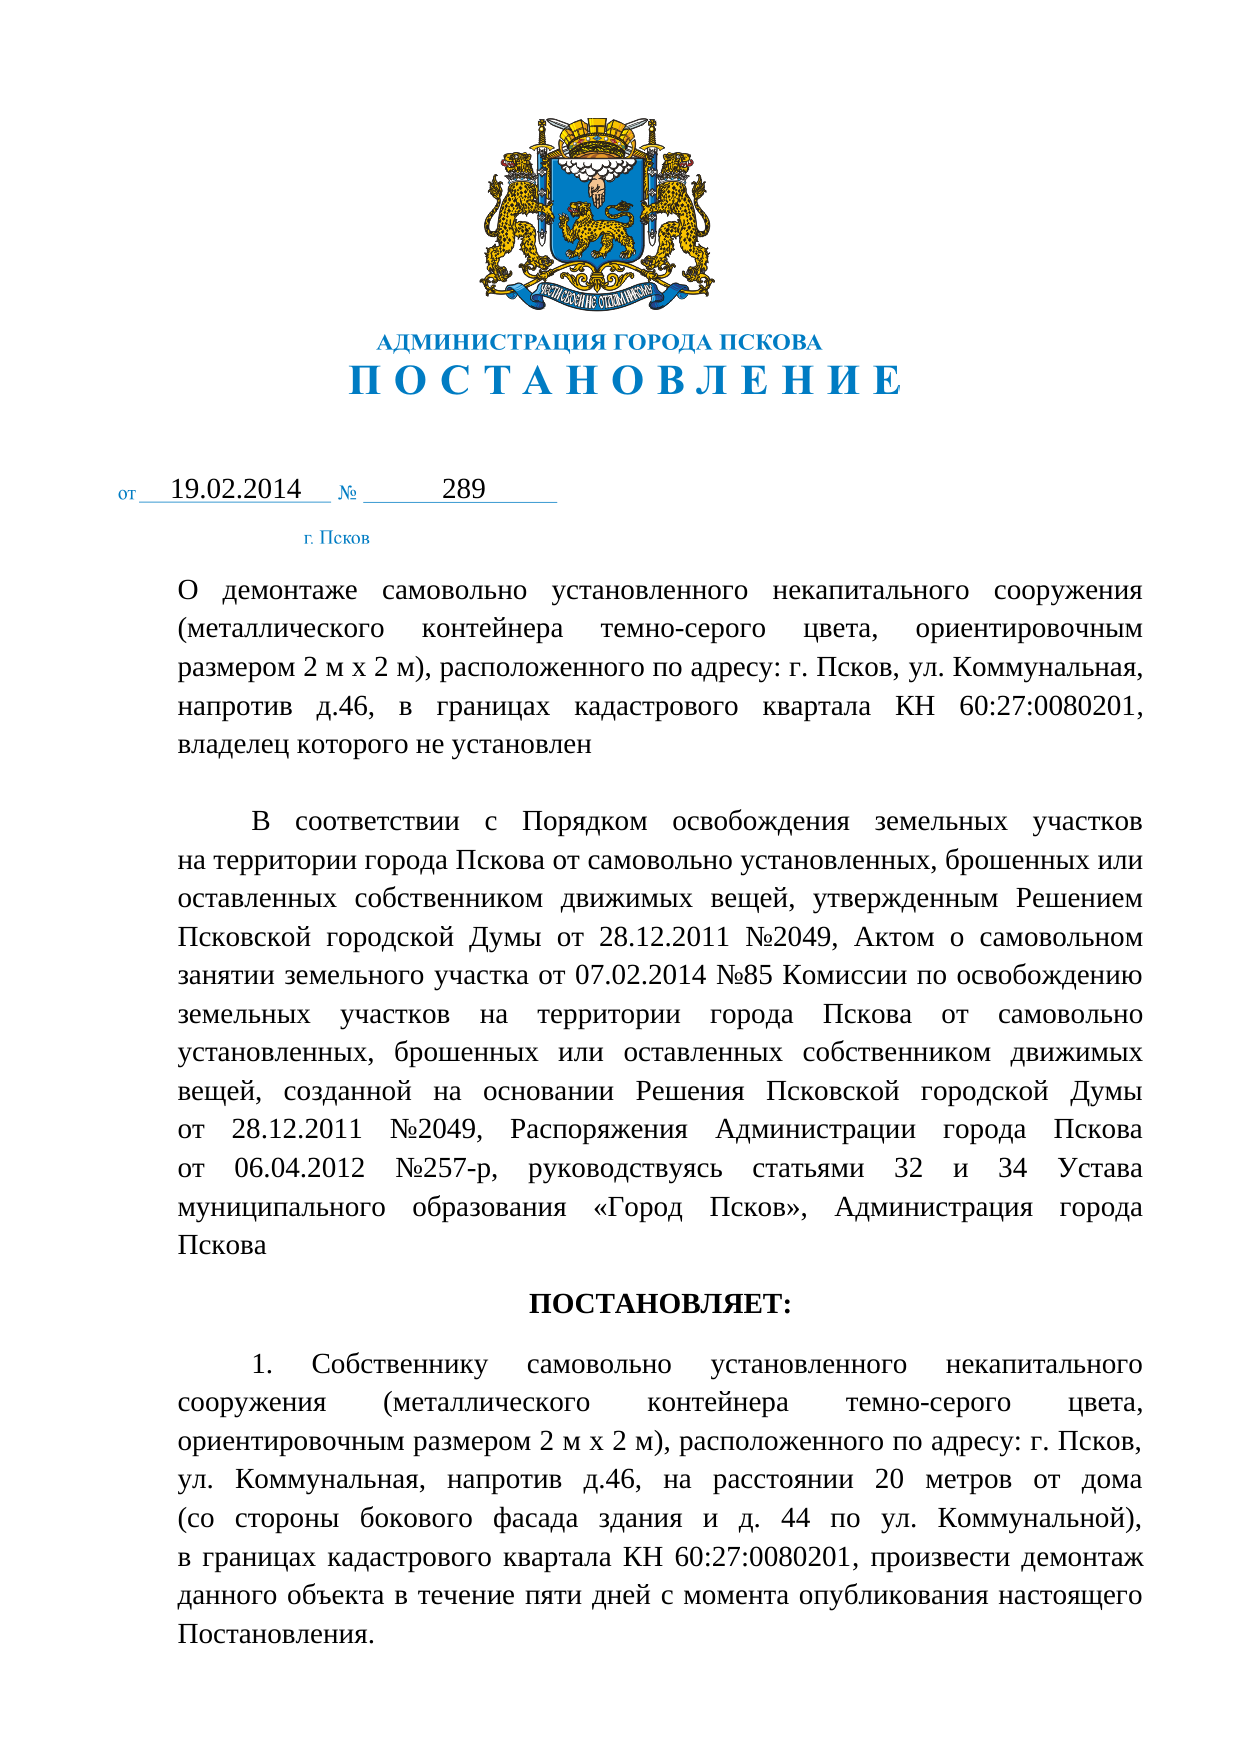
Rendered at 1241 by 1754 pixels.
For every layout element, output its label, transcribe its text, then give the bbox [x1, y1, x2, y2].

text О демонтаже самовольно установленного некапитального сооружения (металлического контейнера темно-серого цвета, ориентировочным размером 2 м х 2 м), расположенного по адресу: г. Псков, ул. Коммунальная, напротив д.46, в границах кадастрового квартала КН 60:27:0080201, владелец которого не установлен [177, 572, 1144, 760]
text 1. Собственнику самовольно установленного некапитального сооружения (металлического контейнера темно-серого цвета, ориентировочным размером 2 м х 2 м), расположенного по адресу: г. Псков, ул. Коммунальная, напротив д.46, на расстоянии 20 метров от дома (со стороны бокового фасада здания и д. 44 по ул. Коммунальной), в границах кадастрового квартала КН 60:27:0080201, произвести демонтаж данного объекта в течение пяти дней с момента опубликования настоящего Постановления. [177, 1346, 1144, 1649]
text В соответствии с Порядком освобождения земельных участков на территории города Пскова от самовольно установленных, брошенных или оставленных собственником движимых вещей, утвержденным Решением Псковской городской Думы от 28.12.2011 №2049, Актом о самовольном занятии земельного участка от 07.02.2014 №85 Комиссии по освобождению земельных участков на территории города Пскова от самовольно установленных, брошенных или оставленных собственником движимых вещей, созданной на основании Решения Псковской городской Думы от 28.12.2011 №2049, Распоряжения Администрации города Пскова от 06.04.2012 №257-р, руководствуясь статьями 32 и 34 Устава муниципального образования «Город Псков», Администрация города Пскова [177, 803, 1144, 1261]
picture [118, 118, 900, 544]
text ПОСТАНОВЛЯЕТ: [177, 1287, 1144, 1320]
